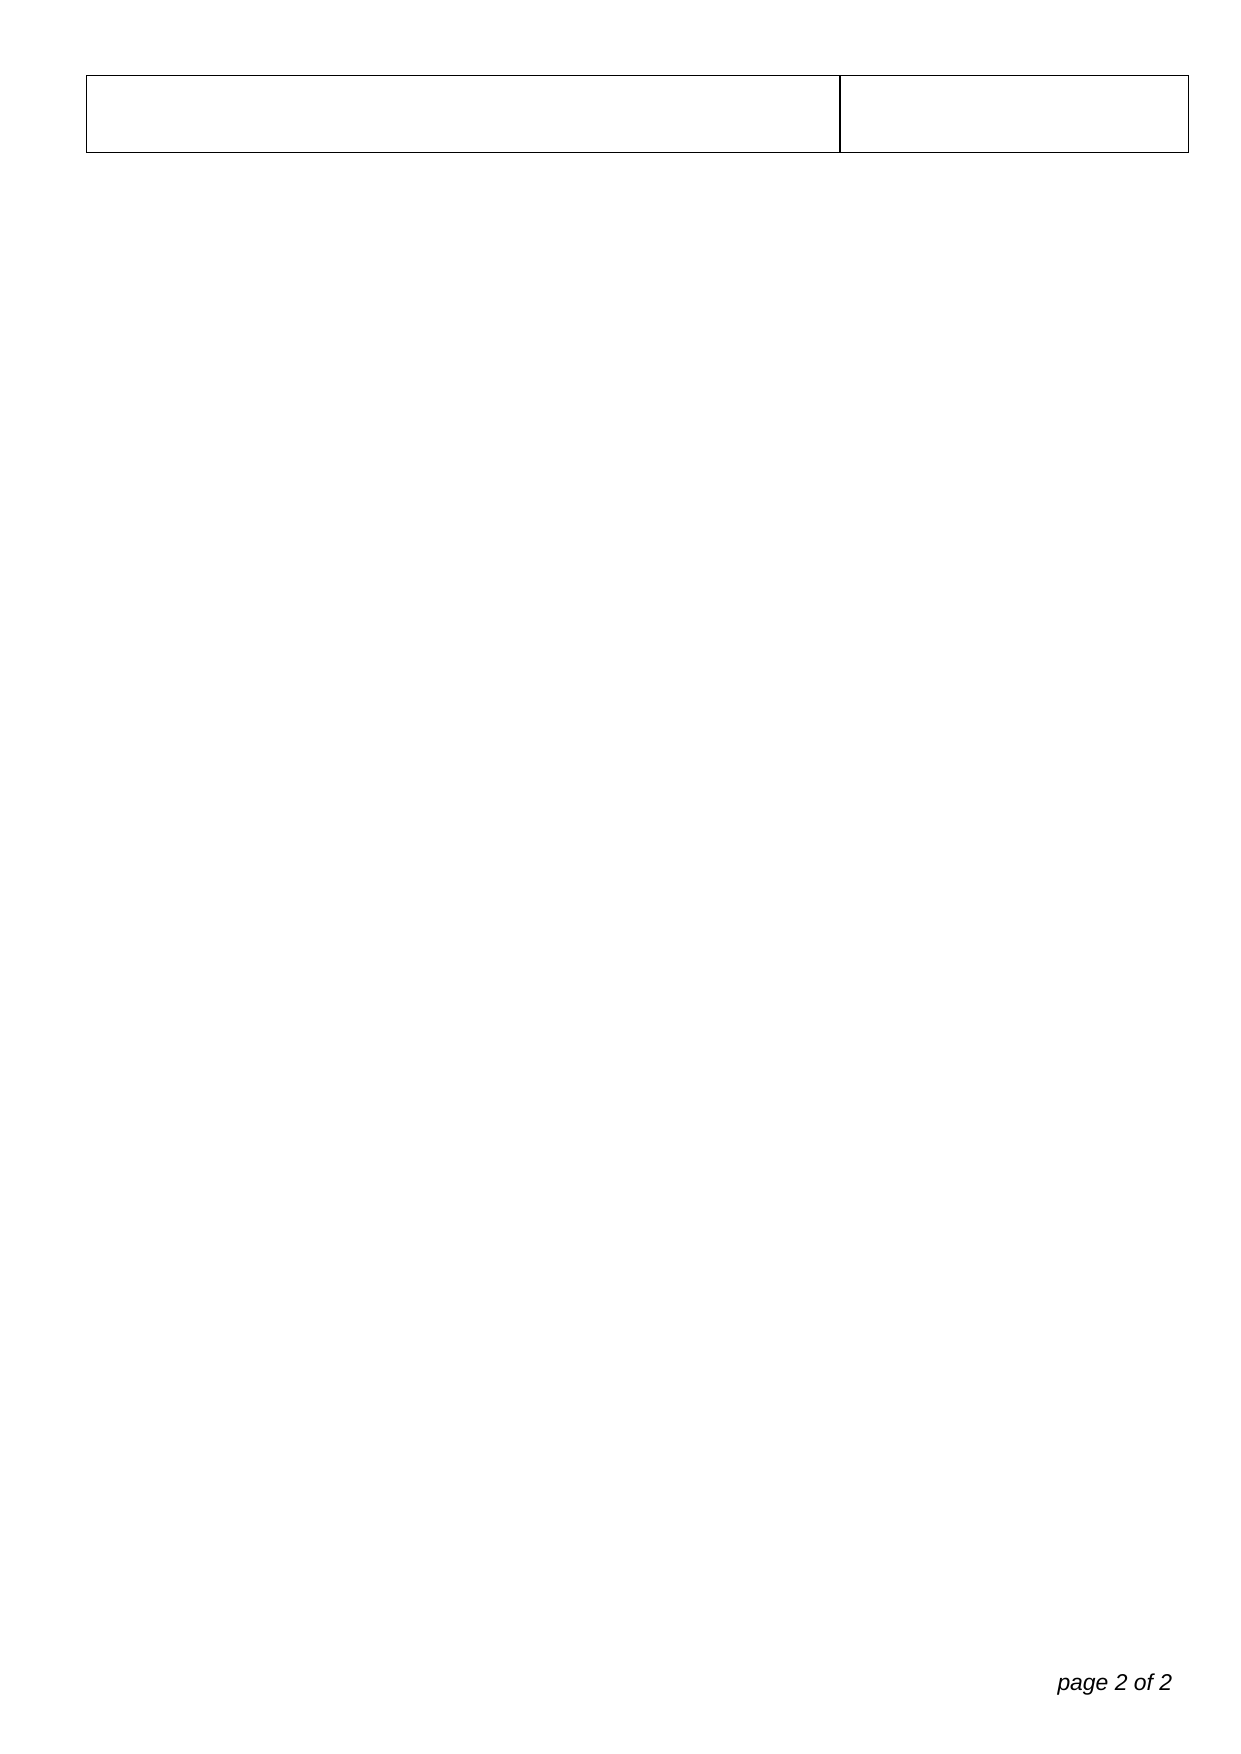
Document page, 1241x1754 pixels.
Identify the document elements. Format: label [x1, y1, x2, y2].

table_header [841, 76, 1188, 152]
table_header [87, 76, 839, 152]
